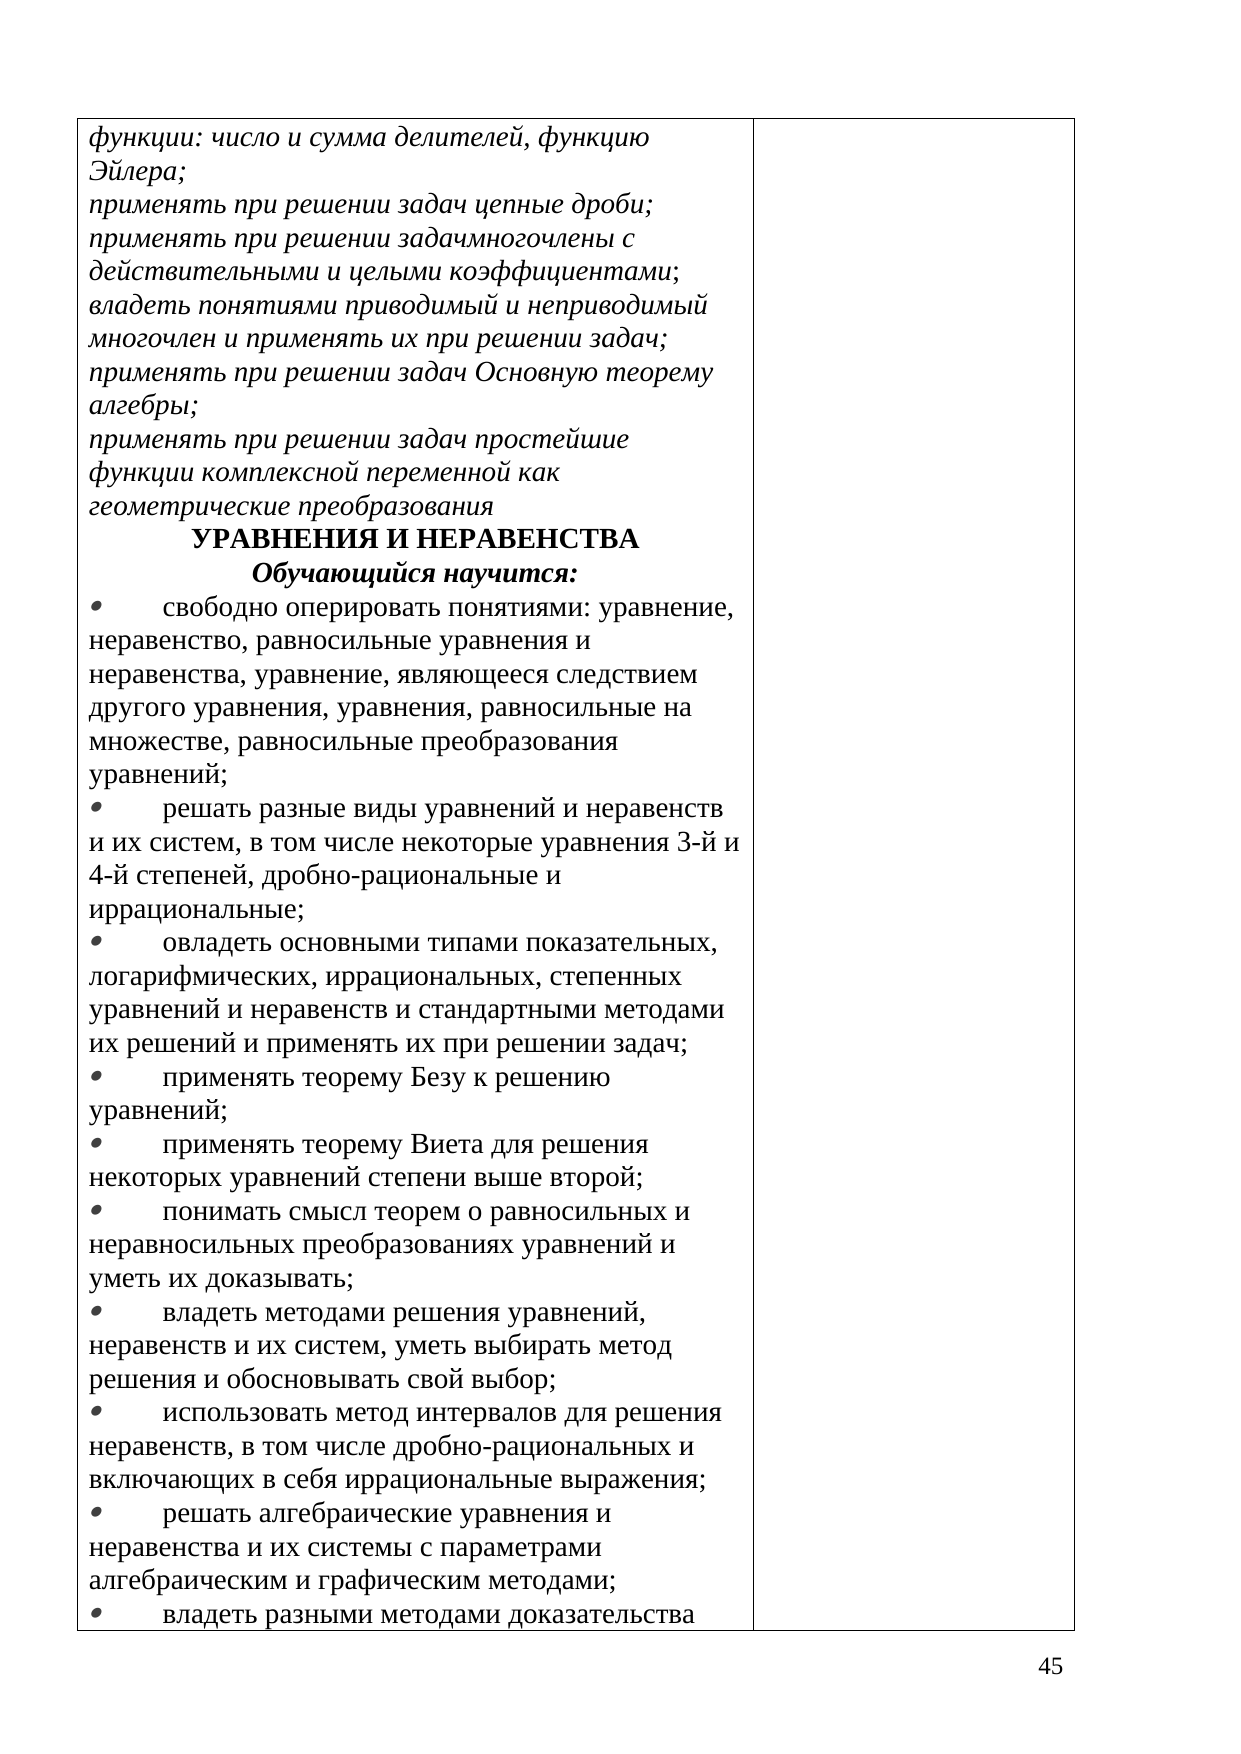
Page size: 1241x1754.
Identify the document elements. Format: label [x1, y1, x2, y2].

table_cell [78, 119, 753, 1629]
table_cell [754, 119, 1074, 1629]
